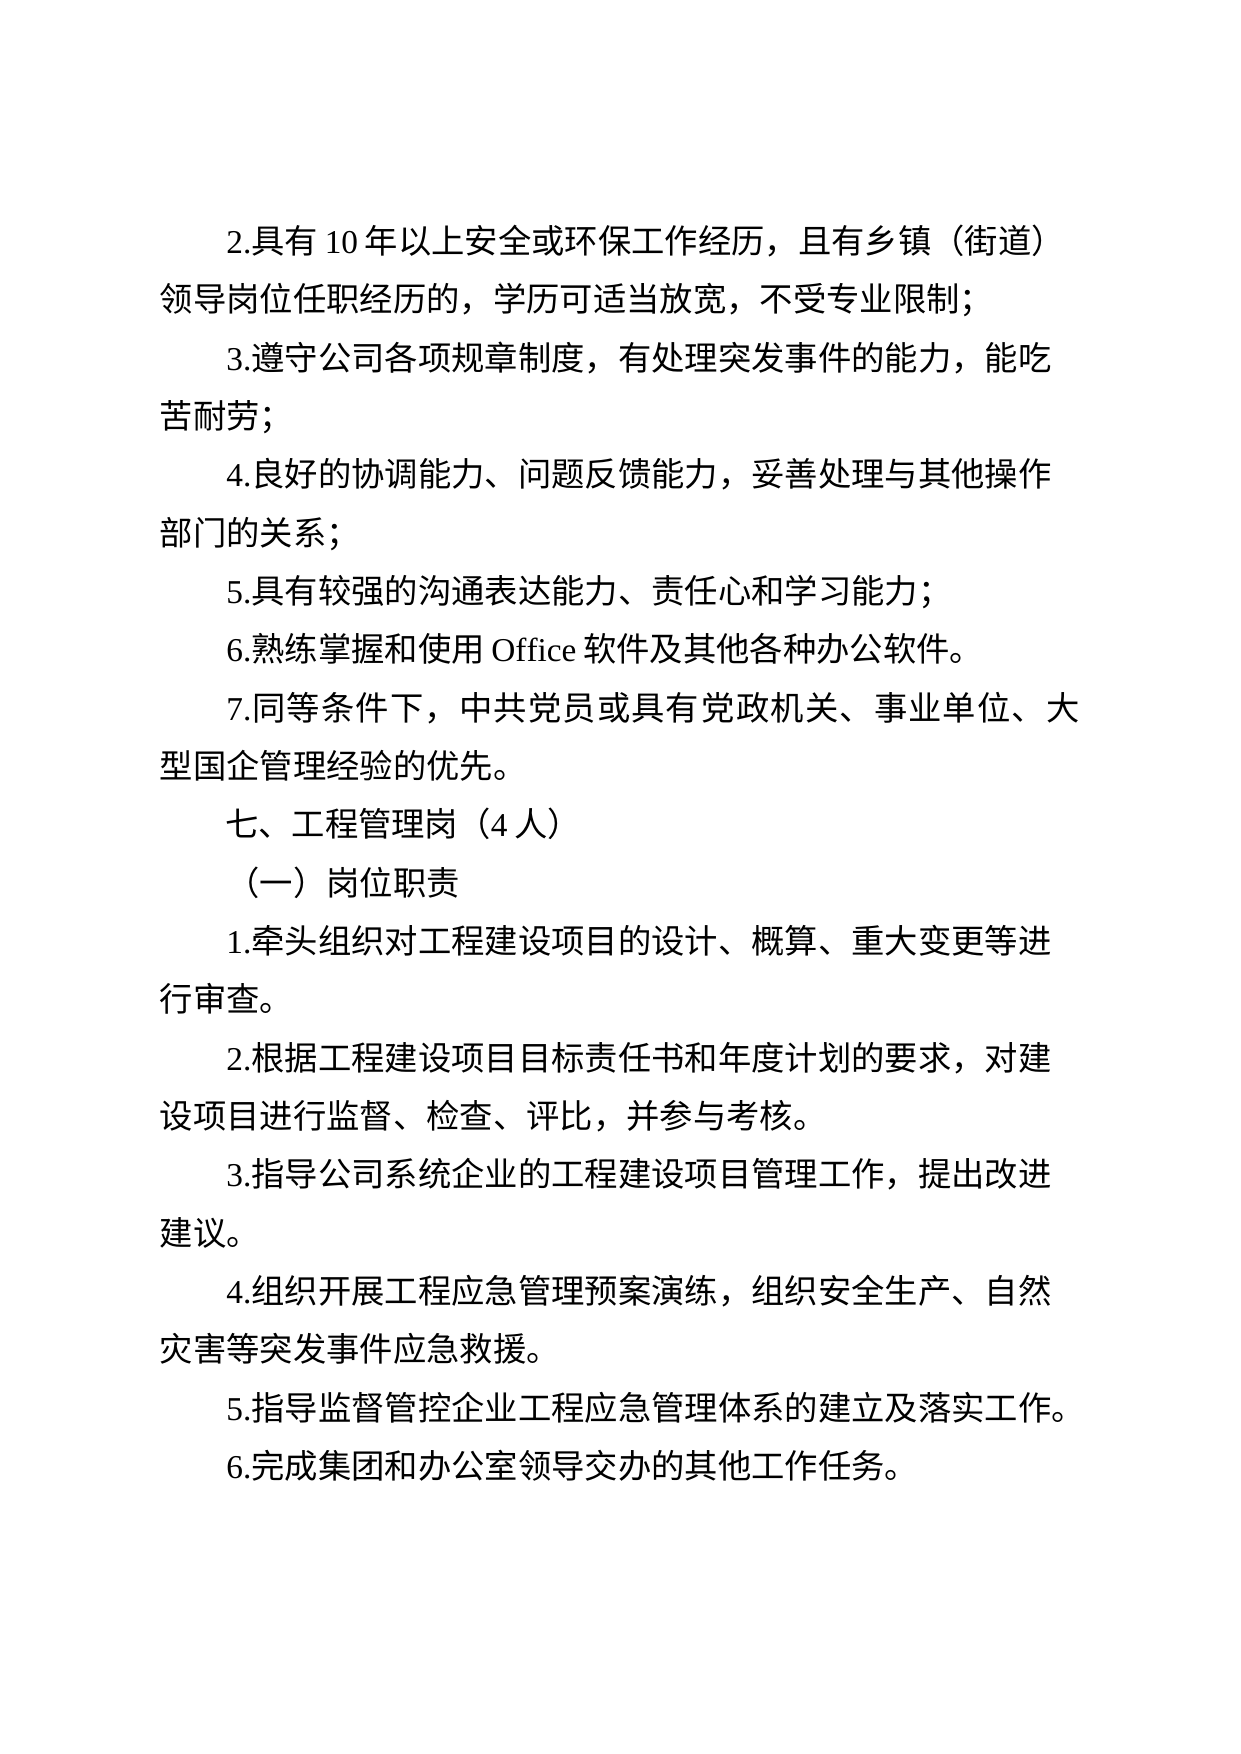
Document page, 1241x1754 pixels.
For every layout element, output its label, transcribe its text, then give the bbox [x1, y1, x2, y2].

text 5.指导监督管控企业工程应急管理体系的建立及落实工作。 [159, 1373, 1081, 1432]
text 2.根据工程建设项目目标责任书和年度计划的要求，对建设项目进行监督、检查、评比，并参与考核。 [159, 1023, 1081, 1140]
text 7.同等条件下，中共党员或具有党政机关、事业单位、大型国企管理经验的优先。 [159, 673, 1081, 790]
text 2.具有10年以上安全或环保工作经历，且有乡镇（街道）领导岗位任职经历的，学历可适当放宽，不受专业限制； [159, 207, 1081, 323]
text 七、工程管理岗（4人） [159, 790, 1081, 848]
text 4.组织开展工程应急管理预案演练，组织安全生产、自然灾害等突发事件应急救援。 [159, 1257, 1081, 1373]
text 1.牵头组织对工程建设项目的设计、概算、重大变更等进行审查。 [159, 907, 1081, 1023]
text 4.良好的协调能力、问题反馈能力，妥善处理与其他操作部门的关系； [159, 440, 1081, 557]
text 6.完成集团和办公室领导交办的其他工作任务。 [159, 1432, 1081, 1490]
text （一）岗位职责 [159, 848, 1081, 907]
text 6.熟练掌握和使用Office软件及其他各种办公软件。 [159, 615, 1081, 673]
text 3.遵守公司各项规章制度，有处理突发事件的能力，能吃苦耐劳； [159, 323, 1081, 440]
text 5.具有较强的沟通表达能力、责任心和学习能力； [159, 557, 1081, 615]
text 3.指导公司系统企业的工程建设项目管理工作，提出改进建议。 [159, 1140, 1081, 1257]
